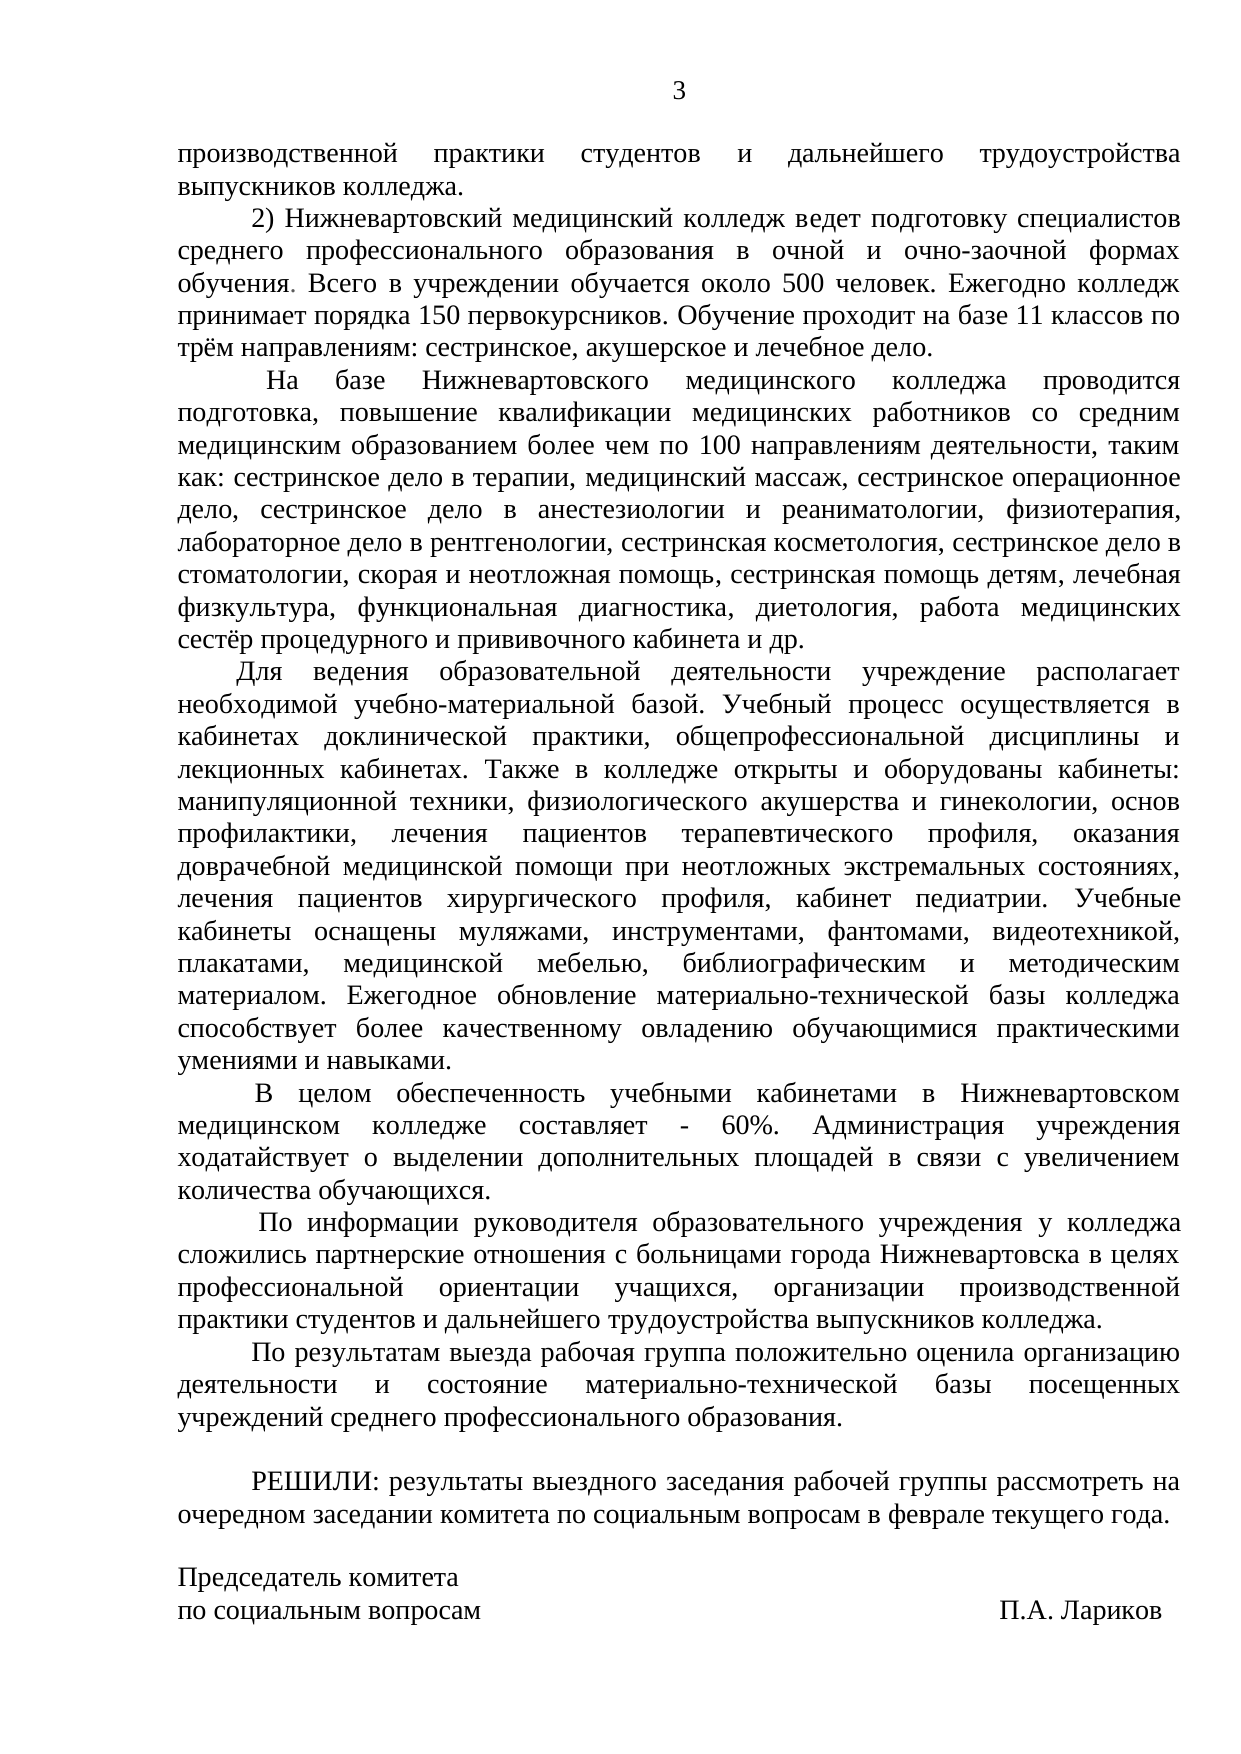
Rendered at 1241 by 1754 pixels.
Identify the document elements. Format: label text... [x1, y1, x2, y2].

text На базе Нижневартовского медицинского колледжа проводится подготовка, повышение квалификации медицинских работников со средним медицинским образованием более чем по 100 направлениям деятельности, таким как: сестринское дело в терапии, медицинский массаж, сестринское операционное дело, сестринское дело в анестезиологии и реаниматологии, физиотерапия, лабораторное дело в рентгенологии, сестринская косметология, сестринское дело в стоматологии, скорая и неотложная помощь, сестринская помощь детям, лечебная физкультура, функциональная диагностика, диетология, работа медицинских сестёр процедурного и прививочного кабинета и др. [177, 363, 1181, 654]
text В целом обеспеченность учебными кабинетами в Нижневартовском медицинском колледже составляет - 60%. Администрация учреждения ходатайствует о выделении дополнительных площадей в связи с увеличением количества обучающихся. [177, 1076, 1181, 1205]
text По результатам выезда рабочая группа положительно оценила организацию деятельности и состояние материально-технической базы посещенных учреждений среднего профессионального образования. [177, 1335, 1181, 1432]
text Председатель комитета [177, 1560, 1181, 1593]
text РЕШИЛИ: результаты выездного заседания рабочей группы рассмотреть на очередном заседании комитета по социальным вопросам в феврале текущего года. [177, 1464, 1181, 1529]
text 2) Нижневартовский медицинский колледж ведет подготовку специалистов среднего профессионального образования в очной и очно-заочной формах обучения. Всего в учреждении обучается около 500 человек. Ежегодно колледж принимает порядка 150 первокурсников. Обучение проходит на базе 11 классов по трём направлениям: сестринское, акушерское и лечебное дело. [177, 201, 1181, 363]
text По информации руководителя образовательного учреждения у колледжа сложились партнерские отношения с больницами города Нижневартовска в целях профессиональной ориентации учащихся, организации производственной практики студентов и дальнейшего трудоустройства выпускников колледжа. [177, 1205, 1181, 1335]
text по социальным вопросам П.А. Лариков [177, 1593, 1181, 1625]
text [177, 136, 1181, 201]
text Для ведения образовательной деятельности учреждение располагает необходимой учебно-материальной базой. Учебный процесс осуществляется в кабинетах доклинической практики, общепрофессиональной дисциплины и лекционных кабинетах. Также в колледже открыты и оборудованы кабинеты: манипуляционной техники, физиологического акушерства и гинекологии, основ профилактики, лечения пациентов терапевтического профиля, оказания доврачебной медицинской помощи при неотложных экстремальных состояниях, лечения пациентов хирургического профиля, кабинет педиатрии. Учебные кабинеты оснащены муляжами, инструментами, фантомами, видеотехникой, плакатами, медицинской мебелью, библиографическим и методическим материалом. Ежегодное обновление материально-технической базы колледжа способствует более качественному овладению обучающимися практическими умениями и навыками. [177, 654, 1181, 1076]
